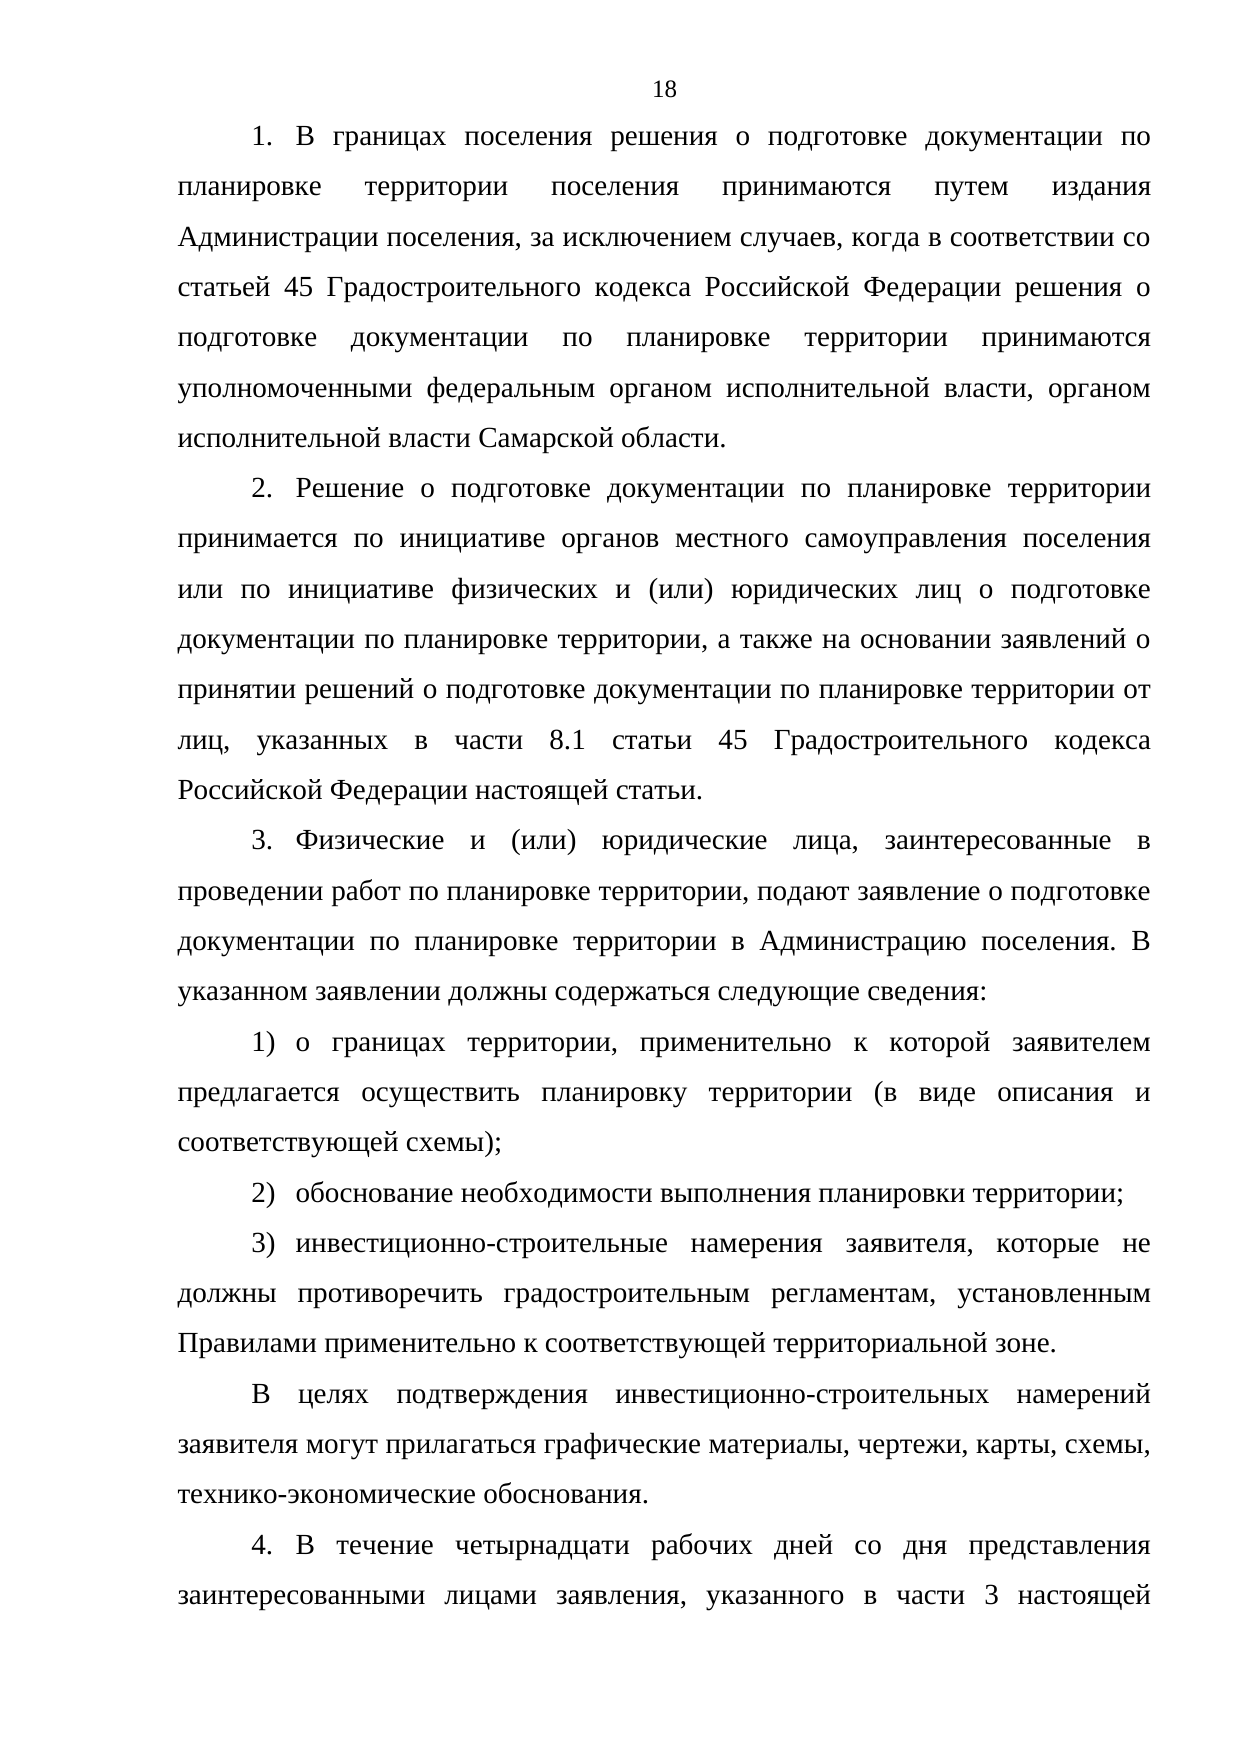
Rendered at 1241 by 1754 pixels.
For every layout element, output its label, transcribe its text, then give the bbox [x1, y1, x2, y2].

list инвестиционно-строительные намерения заявителя, которые не должны противоречить градостроительным регламентам, установленным Правилами применительно к соответствующей территориальной зоне. [177, 1225, 1152, 1359]
list Физические и (или) юридические лица, заинтересованные в проведении работ по планировке территории, подают заявление о подготовке документации по планировке территории в Администрацию поселения. В указанном заявлении должны содержаться следующие сведения: [177, 822, 1152, 1007]
list о границах территории, применительно к которой заявителем предлагается осуществить планировку территории (в виде описания и соответствующей схемы); [177, 1024, 1152, 1158]
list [177, 1527, 1152, 1611]
list Решение о подготовке документации по планировке территории принимается по инициативе органов местного самоуправления поселения или по инициативе физических и (или) юридических лиц о подготовке документации по планировке территории, а также на основании заявлений о принятии решений о подготовке документации по планировке территории от лиц, указанных в части 8.1 статьи 45 Градостроительного кодекса Российской Федерации настоящей статьи. [177, 470, 1152, 806]
list В границах поселения решения о подготовке документации по планировке территории поселения принимаются путем издания Администрации поселения, за исключением случаев, когда в соответствии со статьей 45 Градостроительного кодекса Российской Федерации решения о подготовке документации по планировке территории принимаются уполномоченными федеральным органом исполнительной власти, органом исполнительной власти Самарской области. [177, 118, 1152, 453]
list обоснование необходимости выполнения планировки территории; [177, 1175, 1152, 1208]
list В целях подтверждения инвестиционно-строительных намерений заявителя могут прилагаться графические материалы, чертежи, карты, схемы, технико-экономические обоснования. [177, 1376, 1152, 1510]
